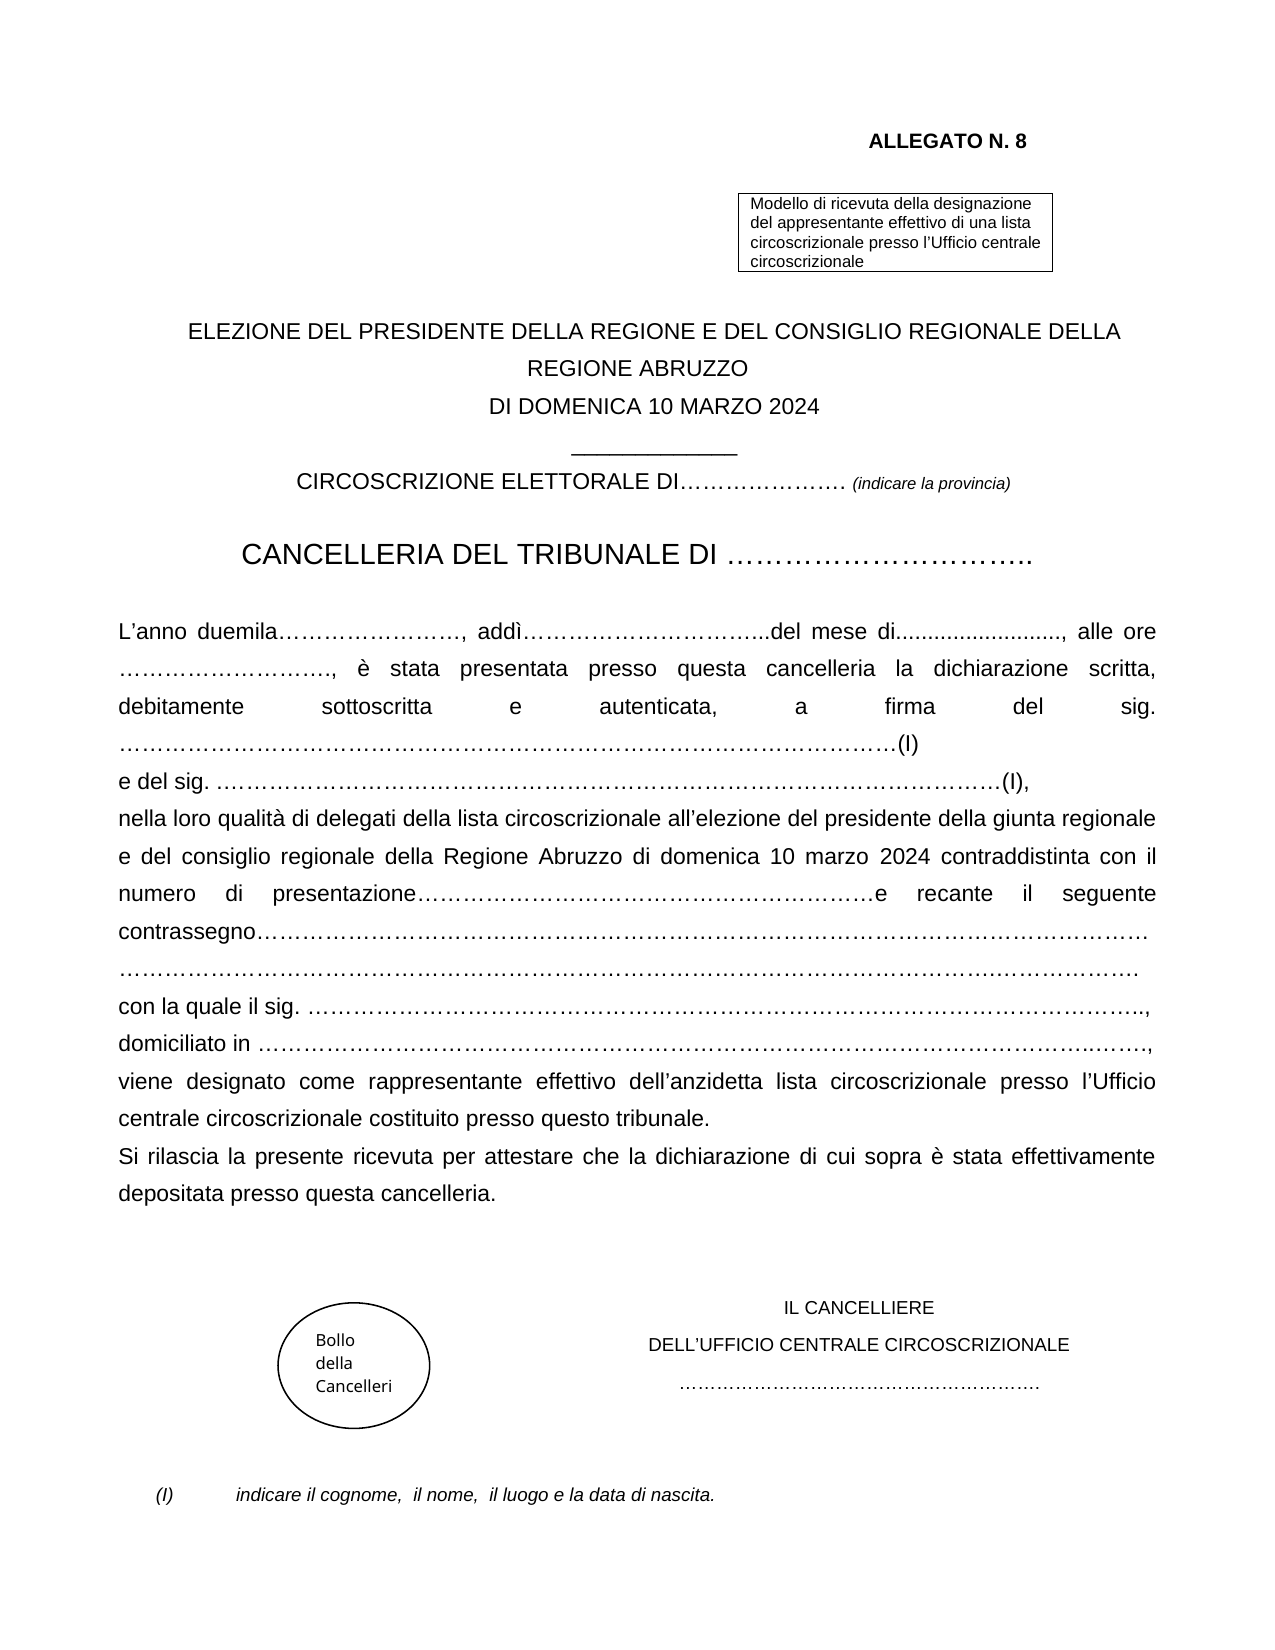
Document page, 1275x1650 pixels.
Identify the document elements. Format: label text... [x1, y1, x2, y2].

text L’anno duemila……………………, addì…………………………...del mese di.........................., alle ore ………………………., è stata presentata presso questa cancelleria la dichiarazione scritta, debitamente sottoscritta e autenticata, a firma del sig.…………………………………………………………………………………………(I) [118, 609, 1157, 759]
text CANCELLERIA DEL TRIBUNALE DI ………………………….. [118, 534, 1157, 572]
text viene designato come rappresentante effettivo dell’anzidetta lista circoscrizionale presso l’Ufficio centrale circoscrizionale costituito presso questo tribunale. [118, 1059, 1157, 1134]
text con la quale il sig. ……………………………………………………………………………………………….., [118, 984, 1157, 1022]
text ELEZIONE DEL PRESIDENTE DELLA REGIONE E DEL CONSIGLIO REGIONALE DELLA REGIONE ABRUZZO [118, 309, 1157, 384]
text _____________ [118, 422, 1157, 459]
text Si rilascia la presente ricevuta per attestare che la dichiarazione di cui sopra è stata effettivamente depositata presso questa cancelleria. [118, 1134, 1157, 1209]
text DI DOMENICA 10 MARZO 2024 [118, 384, 1157, 422]
table_header Modello di ricevuta della designazione del appresentante effettivo di una lista circoscrizionale presso l’Ufficio centrale circoscrizionale [739, 194, 1052, 271]
text ALLEGATO N. 8 [738, 118, 1157, 156]
text IL CANCELLIERE [561, 1284, 1157, 1322]
text domiciliato in ………………………………………………………………………………………………..……., [118, 1022, 1157, 1059]
list indicare il cognome, il nome, il luogo e la data di nascita. [156, 1472, 1157, 1509]
text nella loro qualità di delegati della lista circoscrizionale all’elezione del presidente della giunta regionale e del consiglio regionale della Regione Abruzzo di domenica 10 marzo 2024 contraddistinta con il numero di presentazione……………………………………………………e recante il seguente contrassegno…………………………………………………………………………………………………………………………………………………………………………………………………………….………………. [118, 797, 1157, 984]
text e del sig. .…………………………………………………………………………………………(I), [118, 759, 1157, 797]
text CIRCOSCRIZIONE ELETTORALE DI…………………. (indicare la provincia) [118, 459, 1157, 497]
text …………………………………………………. [561, 1359, 1157, 1397]
text DELL’UFFICIO CENTRALE CIRCOSCRIZIONALE [561, 1322, 1157, 1359]
